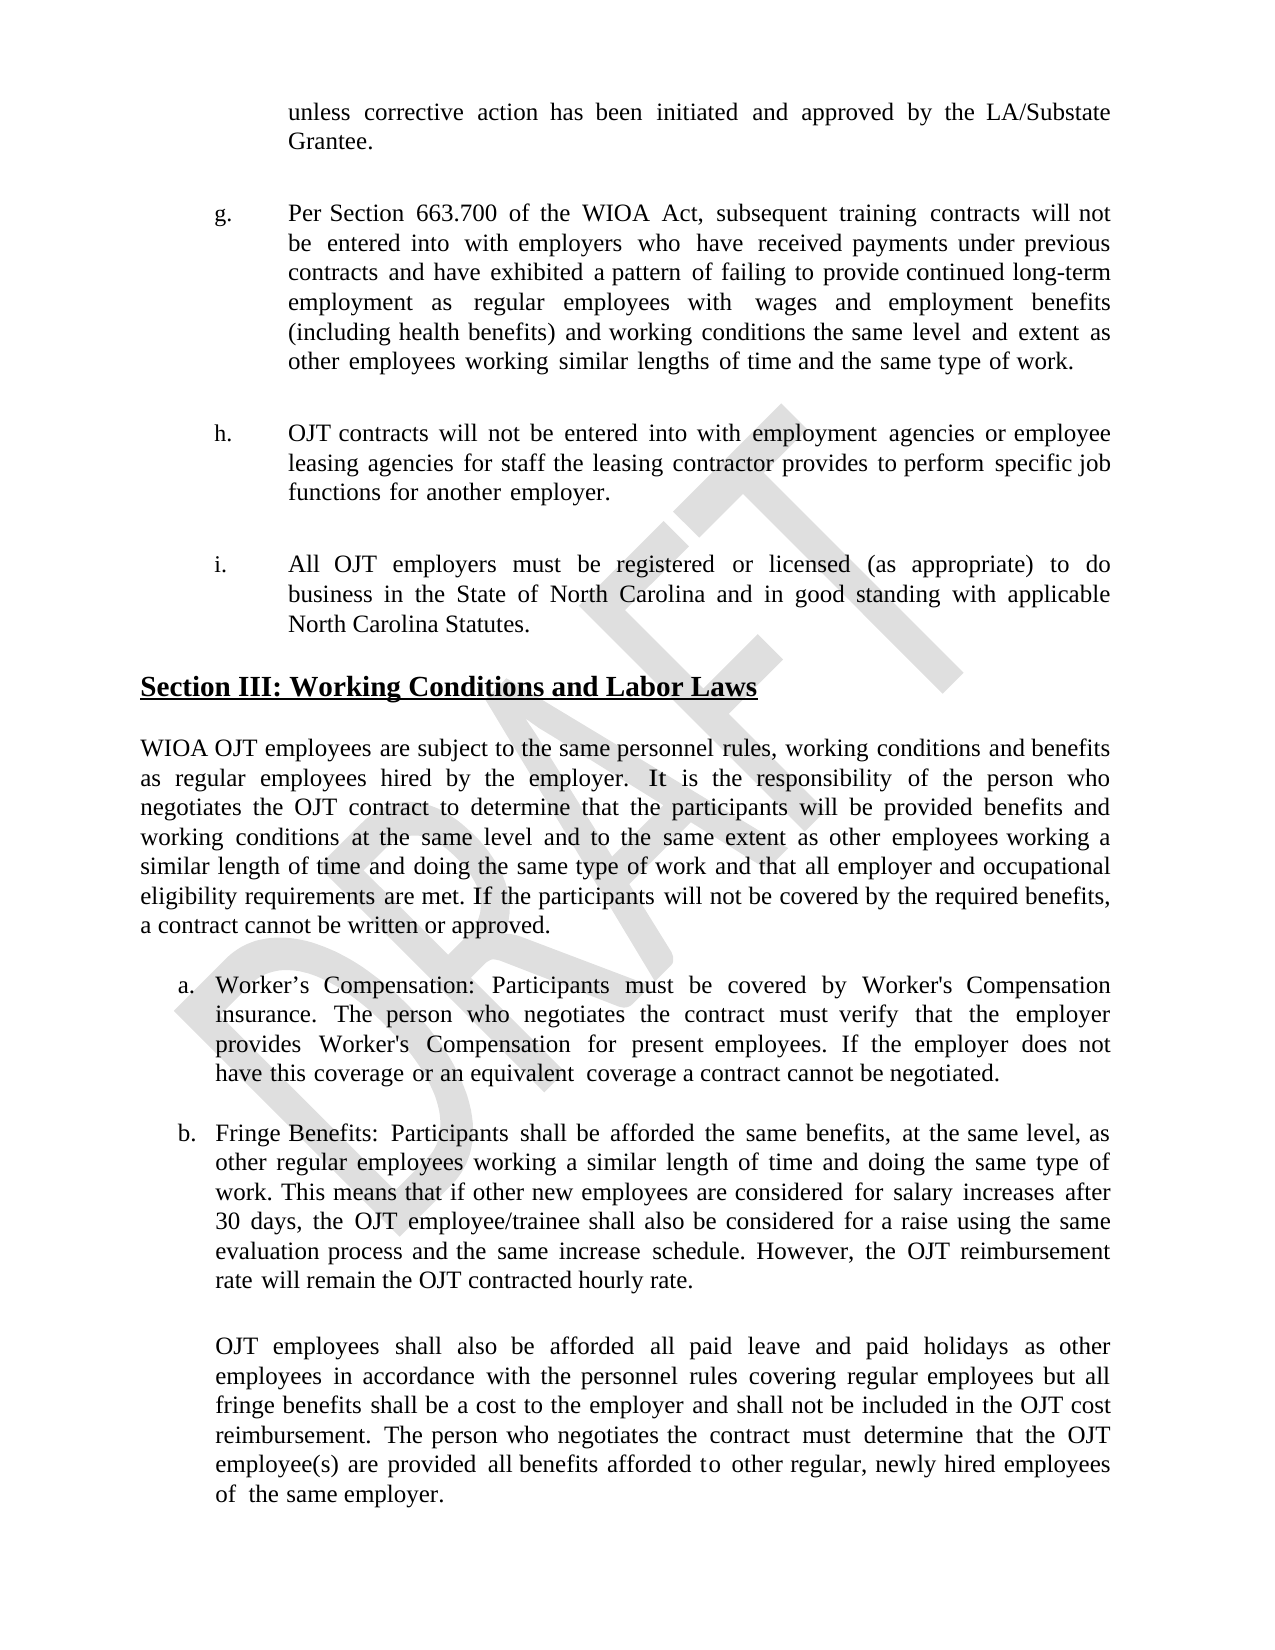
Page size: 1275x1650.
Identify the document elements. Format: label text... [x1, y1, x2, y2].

list All OJT employers must be registered or licensed (as appropriate) to do business in the State of North Carolina and in good standing with applicable North Carolina Statutes. [214, 549, 1111, 637]
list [214, 97, 1111, 155]
list Worker’s Compensation: Participants must be covered by Worker's Compensation insurance. The person who negotiates the contract must verify that the employer provides Worker's Compensation for present employees. If the employer does not have this coverage or an equivalent coverage a contract cannot be negotiated. [178, 970, 1111, 1087]
text Section III: Working Conditions and Labor Laws [140, 669, 972, 703]
list Fringe Benefits: Participants shall be afforded the same benefits, at the same level, as other regular employees working a similar length of time and doing the same type of work. This means that if other new employees are considered for salary increases after 30 days, the OJT employee/trainee shall also be considered for a raise using the same evaluation process and the same increase schedule. However, the OJT reimbursement rate will remain the OJT contracted hourly rate. [178, 1118, 1111, 1294]
text OJT employees shall also be afforded all paid leave and paid holidays as other employees in accordance with the personnel rules covering regular employees but all fringe benefits shall be a cost to the employer and shall not be included in the OJT cost reimbursement. The person who negotiates the contract must determine that the OJT employee(s) are provided all benefits afforded to other regular, newly hired employees of the same employer. [215, 1331, 1111, 1508]
list OJT contracts will not be entered into with employment agencies or employee leasing agencies for staff the leasing contractor provides to perform specific job functions for another employer. [214, 418, 1111, 506]
text WIOA OJT employees are subject to the same personnel rules, working conditions and benefits as regular employees hired by the employer. It is the responsibility of the person who negotiates the OJT contract to determine that the participants will be provided benefits and working conditions at the same level and to the same extent as other employees working a similar length of time and doing the same type of work and that all employer and occupational eligibility requirements are met. If the participants will not be covered by the required benefits, a contract cannot be written or approved. [140, 733, 1111, 939]
list Per Section 663.700 of the WIOA Act, subsequent training contracts will not be entered into with employers who have received payments under previous contracts and have exhibited a pattern of failing to provide continued long-term employment as regular employees with wages and employment benefits (including health benefits) and working conditions the same level and extent as other employees working similar lengths of time and the same type of work. [214, 198, 1111, 375]
